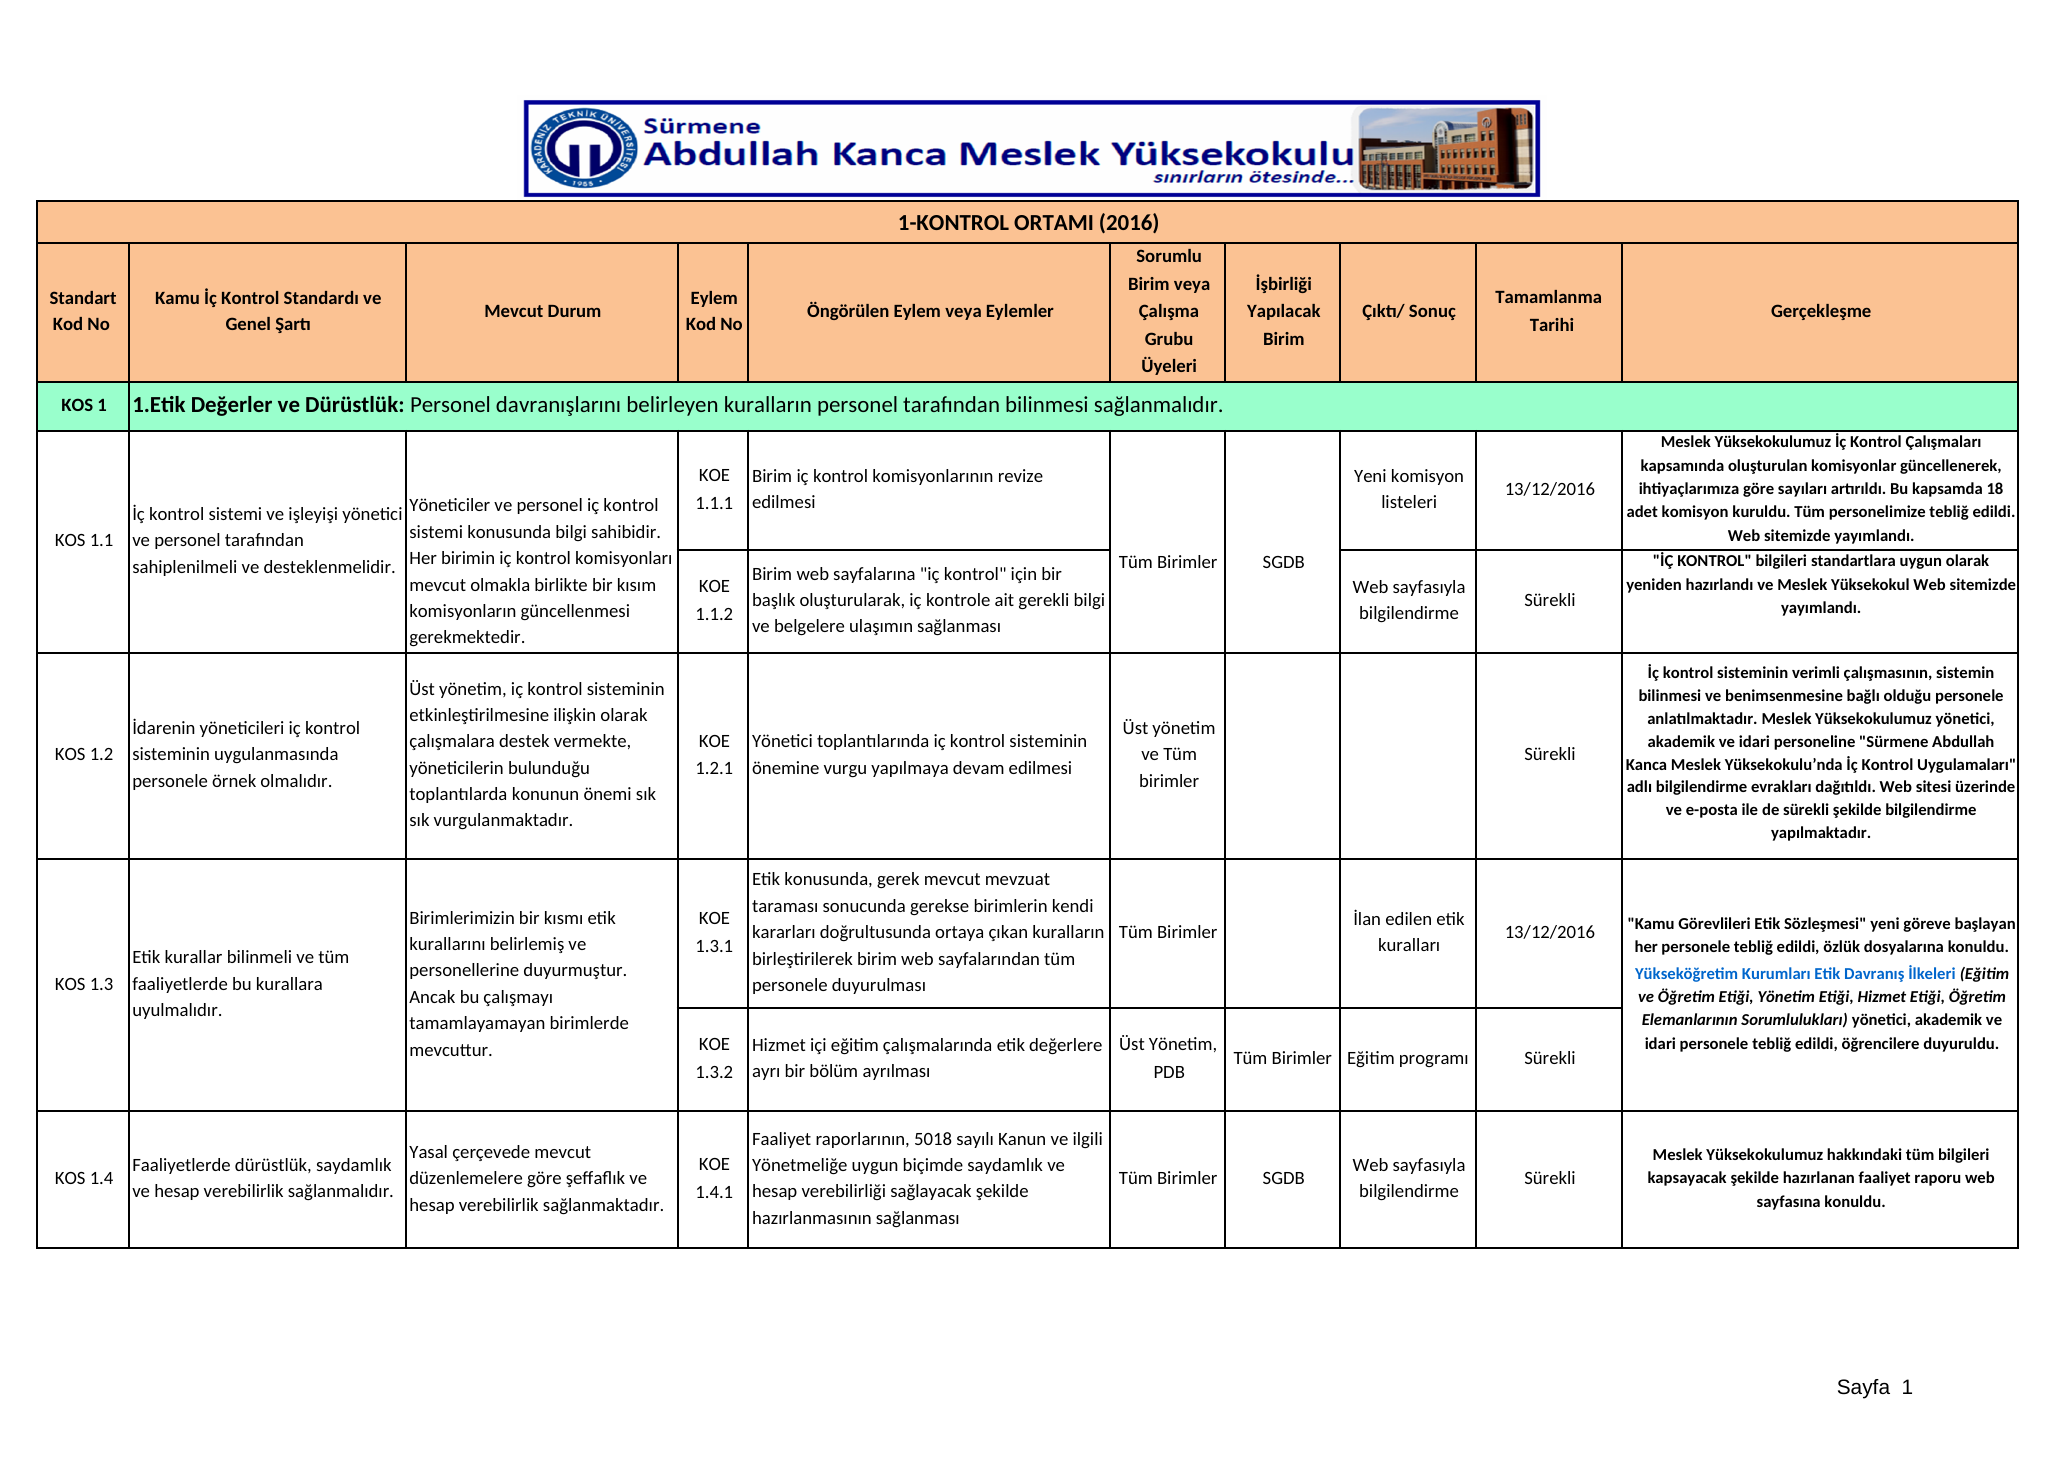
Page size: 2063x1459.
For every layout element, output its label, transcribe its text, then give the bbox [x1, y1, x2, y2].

table_cell KOS 1.4 [38, 1112, 128, 1247]
table_cell İlan edilen etik kuralları [1341, 860, 1475, 1007]
table_cell [1226, 860, 1339, 1007]
table_cell KOE 1.2.1 [679, 654, 747, 858]
table_cell Hizmet içi eğitim çalışmalarında etik değerlere ayrı bir bölüm ayrılması [749, 1009, 1109, 1110]
table_cell Meslek Yüksekokulumuz hakkındaki tüm bilgileri kapsayacak şekilde hazırlanan faaliyet raporu web sayfasına konuldu. [1623, 1112, 2017, 1247]
table_cell Yeni komisyon listeleri [1341, 432, 1475, 549]
table_cell "Kamu Görevlileri Etik Sözleşmesi" yeni göreve başlayan her personele tebliğ edildi, özlük dosyalarına konuldu. Yükseköğretim Kurumları Etik Davranış İlkeleri (Eğitim ve Öğretim Etiği, Yönetim Etiği, Hizmet Etiği, Öğretim Elemanlarının Sorumlulukları) yönetici, akademik ve idari personele tebliğ edildi, öğrencilere duyuruldu. [1623, 860, 2017, 1110]
picture [517, 95, 1552, 200]
table_cell KOE 1.4.1 [679, 1112, 747, 1247]
table_cell Üst yönetim ve Tüm birimler [1111, 654, 1224, 858]
table_cell Etik konusunda, gerek mevcut mevzuat taraması sonucunda gerekse birimlerin kendi kararları doğrultusunda ortaya çıkan kuralların birleştirilerek birim web sayfalarından tüm personele duyurulması [749, 860, 1109, 1007]
table_cell KOE 1.3.1 [679, 860, 747, 1007]
table_cell Faaliyetlerde dürüstlük, saydamlık ve hesap verebilirlik sağlanmalıdır. [130, 1112, 405, 1247]
table_cell Faaliyet raporlarının, 5018 sayılı Kanun ve ilgili Yönetmeliğe uygun biçimde saydamlık ve hesap verebilirliği sağlayacak şekilde hazırlanmasının sağlanması [749, 1112, 1109, 1247]
table_cell [1226, 654, 1339, 858]
table_cell Sürekli [1477, 551, 1621, 652]
table_cell [1226, 432, 1339, 549]
table_cell Yasal çerçevede mevcut düzenlemelere göre şeffaflık ve hesap verebilirlik sağlanmaktadır. [407, 1112, 677, 1247]
table_cell İdarenin yöneticileri iç kontrol sisteminin uygulanmasında personele örnek olmalıdır. [130, 654, 405, 858]
table_cell Web sayfasıyla bilgilendirme [1341, 551, 1475, 652]
table_cell KOE 1.3.2 [679, 1009, 747, 1110]
table_cell Sürekli [1477, 654, 1621, 858]
table_cell Birimlerimizin bir kısmı etik kurallarını belirlemiş ve personellerine duyurmuştur. Ancak bu çalışmayı tamamlayamayan birimlerde mevcuttur. [407, 860, 677, 1110]
table_cell Tüm Birimler [1226, 1009, 1339, 1110]
table_cell Kamu İç Kontrol Standardı ve Genel Şartı [130, 244, 405, 381]
table_cell Etik kurallar bilinmeli ve tüm faaliyetlerde bu kurallara uyulmalıdır. [130, 860, 405, 1110]
table_cell Çıktı/ Sonuç [1341, 244, 1475, 381]
table_cell Tüm Birimler [1111, 1112, 1224, 1247]
table_cell KOE 1.1.1 [679, 432, 747, 549]
table_header 1-KONTROL ORTAMI (2016) [38, 202, 2017, 242]
table_cell [1111, 432, 1224, 549]
table_cell Birim web sayfalarına "iç kontrol" için bir başlık oluşturularak, iç kontrole ait gerekli bilgi ve belgelere ulaşımın sağlanması [749, 551, 1109, 652]
table_cell Tüm Birimler [1111, 549, 1224, 652]
table_cell Standart Kod No [38, 244, 128, 381]
table_cell Üst yönetim, iç kontrol sisteminin etkinleştirilmesine ilişkin olarak çalışmalara destek vermekte, yöneticilerin bulunduğu toplantılarda konunun önemi sık sık vurgulanmaktadır. [407, 654, 677, 858]
table_cell Gerçekleşme [1623, 244, 2017, 381]
table_cell Yönetici toplantılarında iç kontrol sisteminin önemine vurgu yapılmaya devam edilmesi [749, 654, 1109, 858]
table_cell İç kontrol sisteminin verimli çalışmasının, sistemin bilinmesi ve benimsenmesine bağlı olduğu personele anlatılmaktadır. Meslek Yüksekokulumuz yönetici, akademik ve idari personeline "Sürmene Abdullah Kanca Meslek Yüksekokulu’nda İç Kontrol Uygulamaları" adlı bilgilendirme evrakları dağıtıldı. Web sitesi üzerinde ve e-posta ile de sürekli şekilde bilgilendirme yapılmaktadır. [1623, 654, 2017, 858]
table_cell "İÇ KONTROL" bilgileri standartlara uygun olarak yeniden hazırlandı ve Meslek Yüksekokul Web sitemizde yayımlandı. [1623, 551, 2017, 652]
table_cell Web sayfasıyla bilgilendirme [1341, 1112, 1475, 1247]
table_cell Birim iç kontrol komisyonlarının revize edilmesi [749, 432, 1109, 549]
table_cell 13/12/2016 [1477, 432, 1621, 549]
table_cell Sürekli [1477, 1009, 1621, 1110]
table_cell Tüm Birimler [1111, 860, 1224, 1007]
table_cell KOE 1.1.2 [679, 551, 747, 652]
table_cell SGDB [1226, 1112, 1339, 1247]
table_cell 1.Etik Değerler ve Dürüstlük: Personel davranışlarını belirleyen kuralların personel tarafından bilinmesi sağlanmalıdır. [130, 383, 2017, 430]
table_cell SGDB [1226, 549, 1339, 652]
table_cell Meslek Yüksekokulumuz İç Kontrol Çalışmaları kapsamında oluşturulan komisyonlar güncellenerek, ihtiyaçlarımıza göre sayıları artırıldı. Bu kapsamda 18 adet komisyon kuruldu. Tüm personelimize tebliğ edildi. Web sitemizde yayımlandı. [1623, 432, 2017, 549]
table_cell Üst Yönetim, PDB [1111, 1009, 1224, 1110]
table_cell Yöneticiler ve personel iç kontrol sistemi konusunda bilgi sahibidir. Her birimin iç kontrol komisyonları mevcut olmakla birlikte bir kısım komisyonların güncellenmesi gerekmektedir. [407, 432, 677, 652]
table_cell KOS 1.1 [38, 432, 128, 652]
table_cell Eğitim programı [1341, 1009, 1475, 1110]
table_cell [1341, 654, 1475, 858]
table_cell İç kontrol sistemi ve işleyişi yönetici ve personel tarafından sahiplenilmeli ve desteklenmelidir. [130, 432, 405, 652]
table_cell KOS 1.2 [38, 654, 128, 858]
table_cell KOS 1.3 [38, 860, 128, 1110]
table_cell Öngörülen Eylem veya Eylemler [749, 244, 1109, 381]
table_cell Sorumlu Birim veya Çalışma Grubu Üyeleri [1111, 244, 1224, 381]
table_cell Sürekli [1477, 1112, 1621, 1247]
table_cell İşbirliği Yapılacak Birim [1226, 244, 1339, 381]
table_cell Mevcut Durum [407, 244, 677, 381]
table_cell Tamamlanma Tarihi [1477, 244, 1621, 381]
table_cell Eylem Kod No [679, 244, 747, 381]
table_cell 13/12/2016 [1477, 860, 1621, 1007]
table_cell KOS 1 [38, 383, 128, 430]
